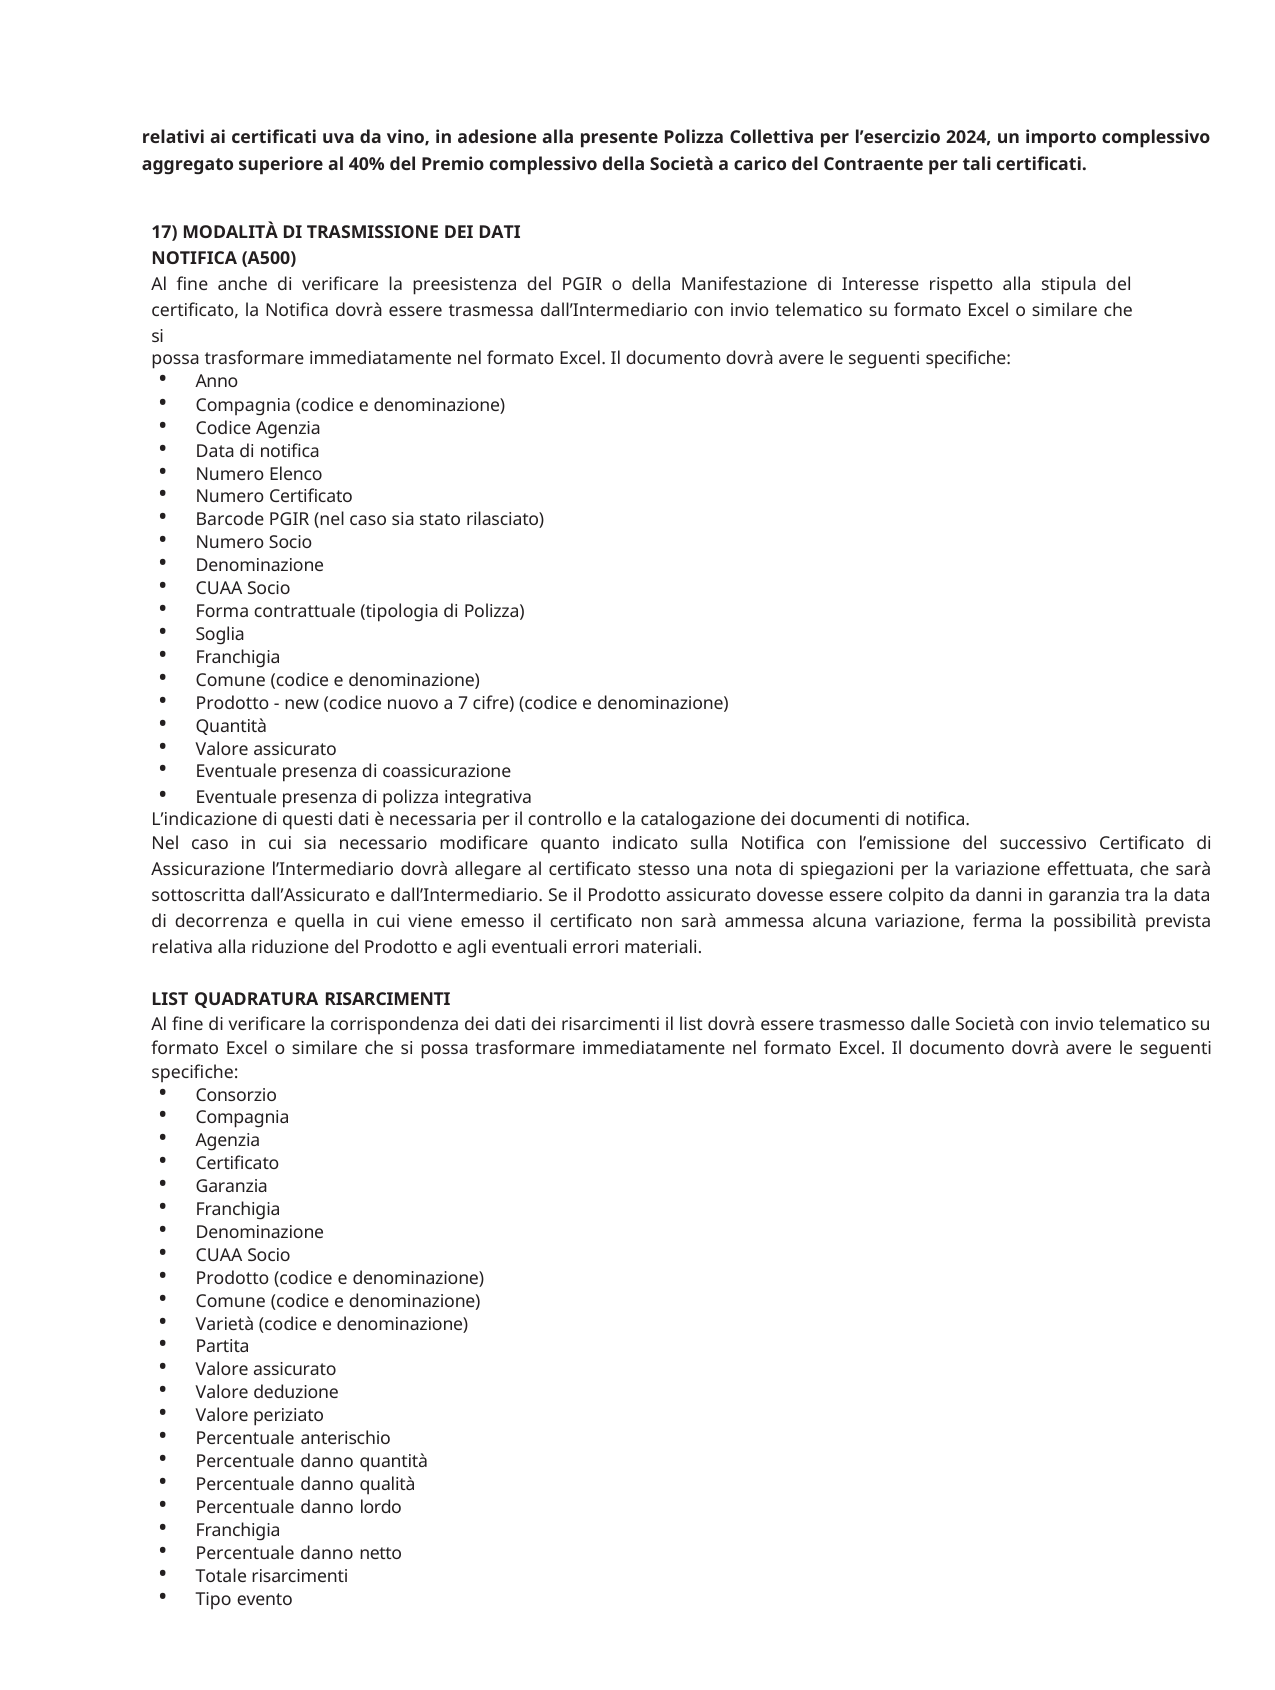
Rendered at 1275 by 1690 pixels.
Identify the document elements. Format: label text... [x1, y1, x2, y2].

list Garanzia [158, 1174, 1212, 1197]
list Percentuale danno qualità [158, 1472, 1212, 1495]
list Codice Agenzia [158, 416, 1212, 439]
list Varietà (codice e denominazione) [158, 1312, 1212, 1334]
text L’indicazione di questi dati è necessaria per il controllo e la catalogazione dei documenti di notifica. [151, 809, 1213, 829]
list Agenzia [158, 1128, 1212, 1151]
list Percentuale anterischio [158, 1426, 1212, 1449]
list Eventuale presenza di polizza integrativa [158, 782, 1212, 809]
list Numero Socio [158, 530, 1212, 553]
list Compagnia (codice e denominazione) [158, 393, 1212, 416]
list Compagnia [158, 1105, 1212, 1128]
list Tipo evento [158, 1587, 1212, 1609]
list Valore deduzione [158, 1380, 1212, 1403]
list Consorzio [158, 1083, 1212, 1105]
text possa trasformare immediatamente nel formato Excel. Il documento dovrà avere le seguenti specifiche: [151, 350, 1212, 368]
text Nel caso in cui sia necessario modificare quanto indicato sulla Notifica con l’emissione del successivo Certificato di Assicurazione l’Intermediario dovrà allegare al certificato stesso una nota di spiegazioni per la variazione effettuata, che sarà sottoscritta dall’Assicurato e dall’Intermediario. Se il Prodotto assicurato dovesse essere colpito da danni in garanzia tra la data di decorrenza e quella in cui viene emesso il certificato non sarà ammessa alcuna variazione, ferma la possibilità prevista relativa alla riduzione del Prodotto e agli eventuali errori materiali. [151, 831, 1213, 959]
list Prodotto - new (codice nuovo a 7 cifre) (codice e denominazione) [158, 691, 1212, 714]
list Forma contrattuale (tipologia di Polizza) [158, 599, 1212, 622]
list Franchigia [158, 645, 1212, 668]
text Al fine di verificare la corrispondenza dei dati dei risarcimenti il list dovrà essere trasmesso dalle Società con invio telematico su formato Excel o similare che si possa trasformare immediatamente nel formato Excel. Il documento dovrà avere le seguenti specifiche: [151, 1011, 1213, 1083]
list Valore assicurato [158, 737, 1212, 759]
list Data di notifica [158, 439, 1212, 462]
list Certificato [158, 1151, 1212, 1174]
list Prodotto (codice e denominazione) [158, 1266, 1212, 1289]
list Eventuale presenza di coassicurazione [158, 759, 1212, 782]
list Percentuale danno quantità [158, 1449, 1212, 1472]
list Partita [158, 1334, 1212, 1357]
subtitle 17) MODALITÀ DI TRASMISSIONE DEI DATI NOTIFICA (A500) [151, 219, 539, 270]
list Comune (codice e denominazione) [158, 668, 1212, 691]
list Totale risarcimenti [158, 1564, 1212, 1587]
list Franchigia [158, 1197, 1212, 1220]
list Comune (codice e denominazione) [158, 1289, 1212, 1312]
list Barcode PGIR (nel caso sia stato rilasciato) [158, 507, 1212, 530]
list Quantità [158, 714, 1212, 737]
list CUAA Socio [158, 576, 1212, 599]
list Numero Elenco [158, 462, 1212, 484]
list Valore assicurato [158, 1357, 1212, 1380]
list Percentuale danno netto [158, 1541, 1212, 1564]
list Franchigia [158, 1518, 1212, 1541]
list CUAA Socio [158, 1243, 1212, 1266]
list Denominazione [158, 1220, 1212, 1243]
list Percentuale danno lordo [158, 1495, 1212, 1518]
subtitle LIST QUADRATURA RISARCIMENTI [151, 987, 1212, 1011]
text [142, 125, 1213, 175]
list Anno [158, 368, 1212, 393]
list Numero Certificato [158, 484, 1212, 507]
list Valore periziato [158, 1403, 1212, 1426]
text Al fine anche di verificare la preesistenza del PGIR o della Manifestazione di Interesse rispetto alla stipula del certificato, la Notifica dovrà essere trasmessa dall’Intermediario con invio telematico su formato Excel o similare che si [151, 272, 1134, 348]
list Denominazione [158, 553, 1212, 576]
list Soglia [158, 622, 1212, 645]
